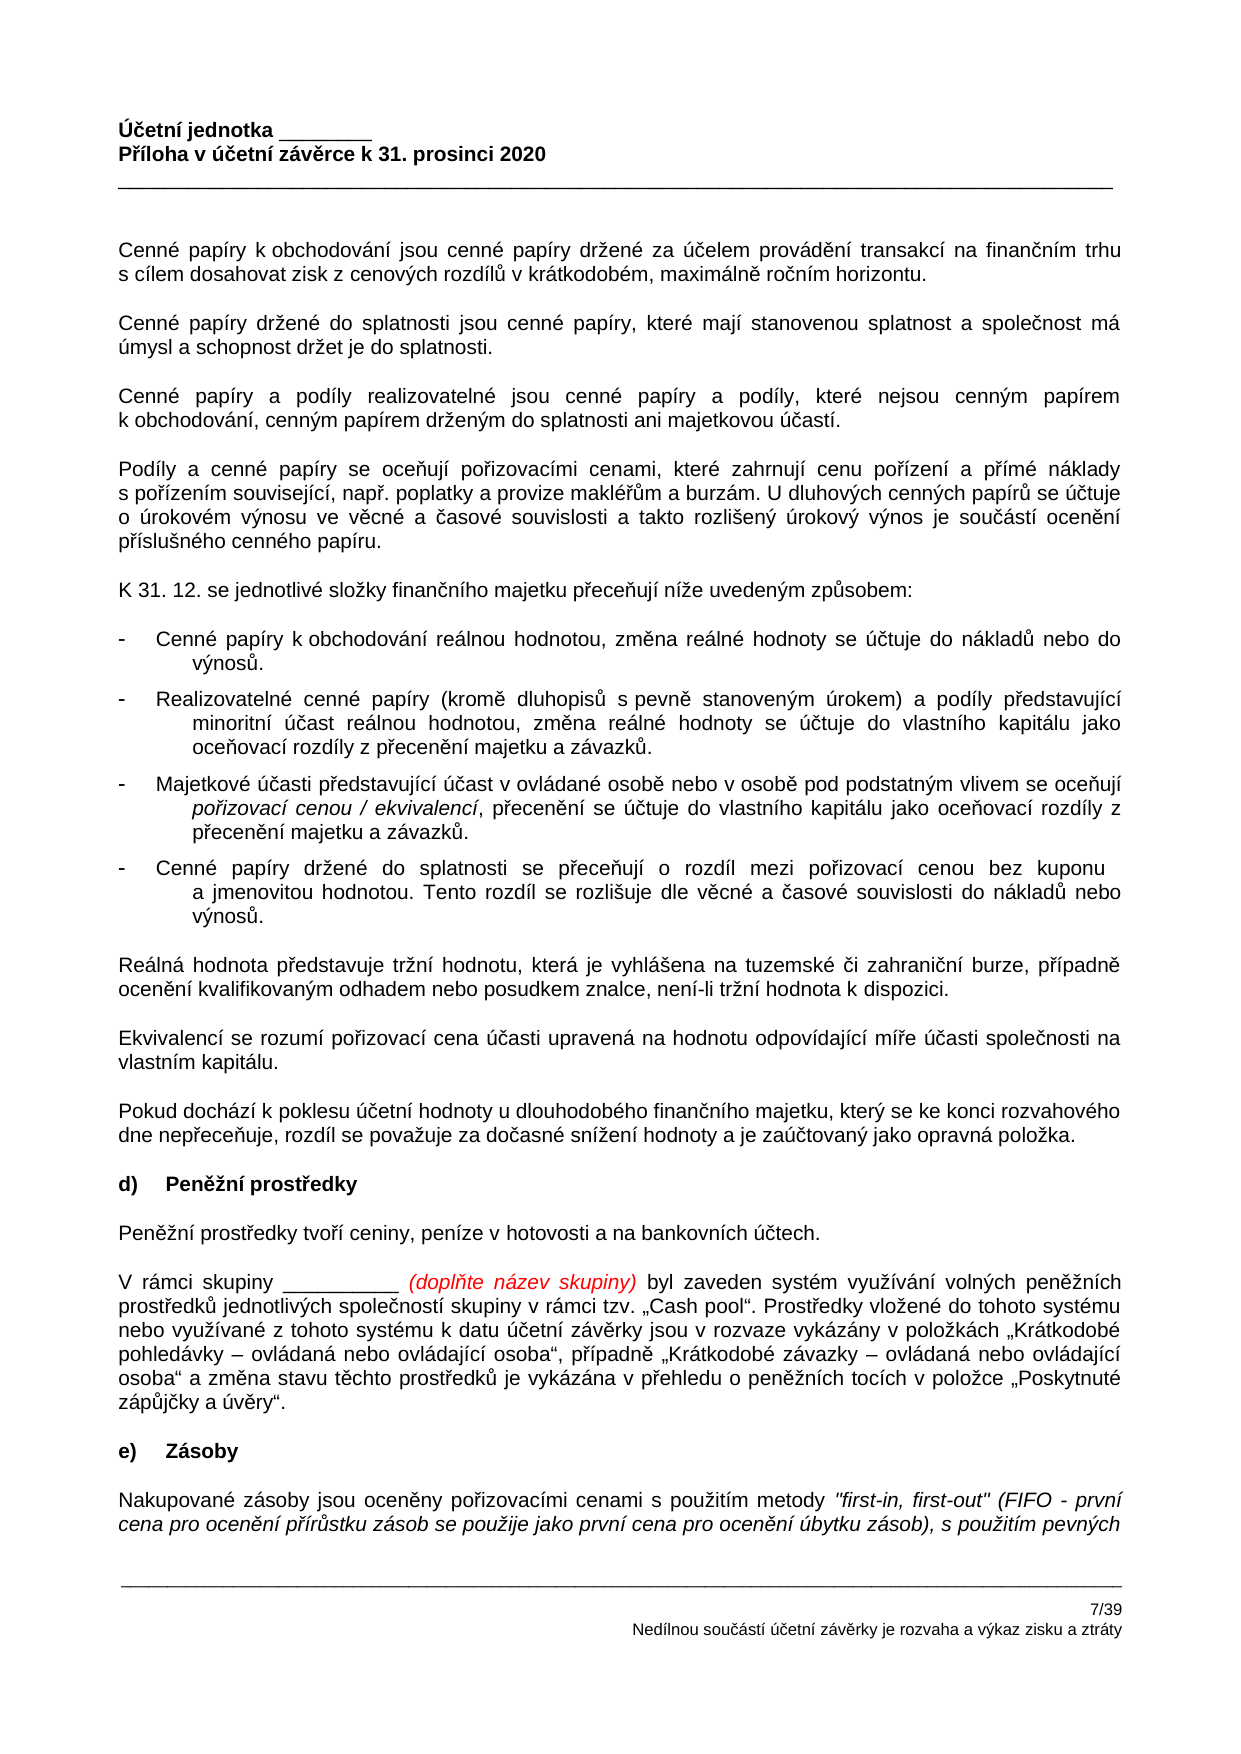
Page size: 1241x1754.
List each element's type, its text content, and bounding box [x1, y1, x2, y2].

subtitle Cenné papíry držené do splatnosti se přeceňují o rozdíl mezi pořizovací cenou bez kuponu a jmenovitou hodnotou. Tento rozdíl se rozlišuje dle věcné a časové souvislosti do nákladů nebo výnosů. [118, 856, 1122, 928]
text Peněžní prostředky tvoří ceniny, peníze v hotovosti a na bankovních účtech. [118, 1221, 1122, 1245]
text Cenné papíry a podíly realizovatelné jsou cenné papíry a podíly, které nejsou cenným papírem k obchodování, cenným papírem drženým do splatnosti ani majetkovou účastí. [118, 384, 1122, 432]
subtitle Peněžní prostředky [118, 1172, 1122, 1196]
text Cenné papíry k obchodování jsou cenné papíry držené za účelem provádění transakcí na finančním trhu s cílem dosahovat zisk z cenových rozdílů v krátkodobém, maximálně ročním horizontu. [118, 238, 1122, 286]
text V rámci skupiny __________ (doplňte název skupiny) byl zaveden systém využívání volných peněžních prostředků jednotlivých společností skupiny v rámci tzv. „Cash pool“. Prostředky vložené do tohoto systému nebo využívané z tohoto systému k datu účetní závěrky jsou v rozvaze vykázány v položkách „Krátkodobé pohledávky – ovládaná nebo ovládající osoba“, případně „Krátkodobé závazky – ovládaná nebo ovládající osoba“ a změna stavu těchto prostředků je vykázána v přehledu o peněžních tocích v položce „Poskytnuté zápůjčky a úvěry“. [118, 1270, 1122, 1413]
text Ekvivalencí se rozumí pořizovací cena účasti upravená na hodnotu odpovídající míře účasti společnosti na vlastním kapitálu. [118, 1026, 1122, 1074]
subtitle Realizovatelné cenné papíry (kromě dluhopisů s pevně stanoveným úrokem) a podíly představující minoritní účast reálnou hodnotou, změna reálné hodnoty se účtuje do vlastního kapitálu jako oceňovací rozdíly z přecenění majetku a závazků. [118, 687, 1122, 759]
text Reálná hodnota představuje tržní hodnotu, která je vyhlášena na tuzemské či zahraniční burze, případně ocenění kvalifikovaným odhadem nebo posudkem znalce, není-li tržní hodnota k dispozici. [118, 953, 1122, 1001]
text Pokud dochází k poklesu účetní hodnoty u dlouhodobého finančního majetku, který se ke konci rozvahového dne nepřeceňuje, rozdíl se považuje za dočasné snížení hodnoty a je zaúčtovaný jako opravná položka. [118, 1099, 1122, 1147]
text Podíly a cenné papíry se oceňují pořizovacími cenami, které zahrnují cenu pořízení a přímé náklady s pořízením související, např. poplatky a provize makléřům a burzám. U dluhových cenných papírů se účtuje o úrokovém výnosu ve věcné a časové souvislosti a takto rozlišený úrokový výnos je součástí ocenění příslušného cenného papíru. [118, 457, 1122, 553]
subtitle Cenné papíry k obchodování reálnou hodnotou, změna reálné hodnoty se účtuje do nákladů nebo do výnosů. [118, 627, 1122, 675]
text Cenné papíry držené do splatnosti jsou cenné papíry, které mají stanovenou splatnost a společnost má úmysl a schopnost držet je do splatnosti. [118, 311, 1122, 359]
subtitle Majetkové účasti představující účast v ovládané osobě nebo v osobě pod podstatným vlivem se oceňují pořizovací cenou / ekvivalencí, přecenění se účtuje do vlastního kapitálu jako oceňovací rozdíly z přecenění majetku a závazků. [118, 772, 1122, 844]
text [118, 1487, 1122, 1535]
subtitle Zásoby [118, 1438, 1122, 1462]
text K 31. 12. se jednotlivé složky finančního majetku přeceňují níže uvedeným způsobem: [118, 578, 1122, 602]
